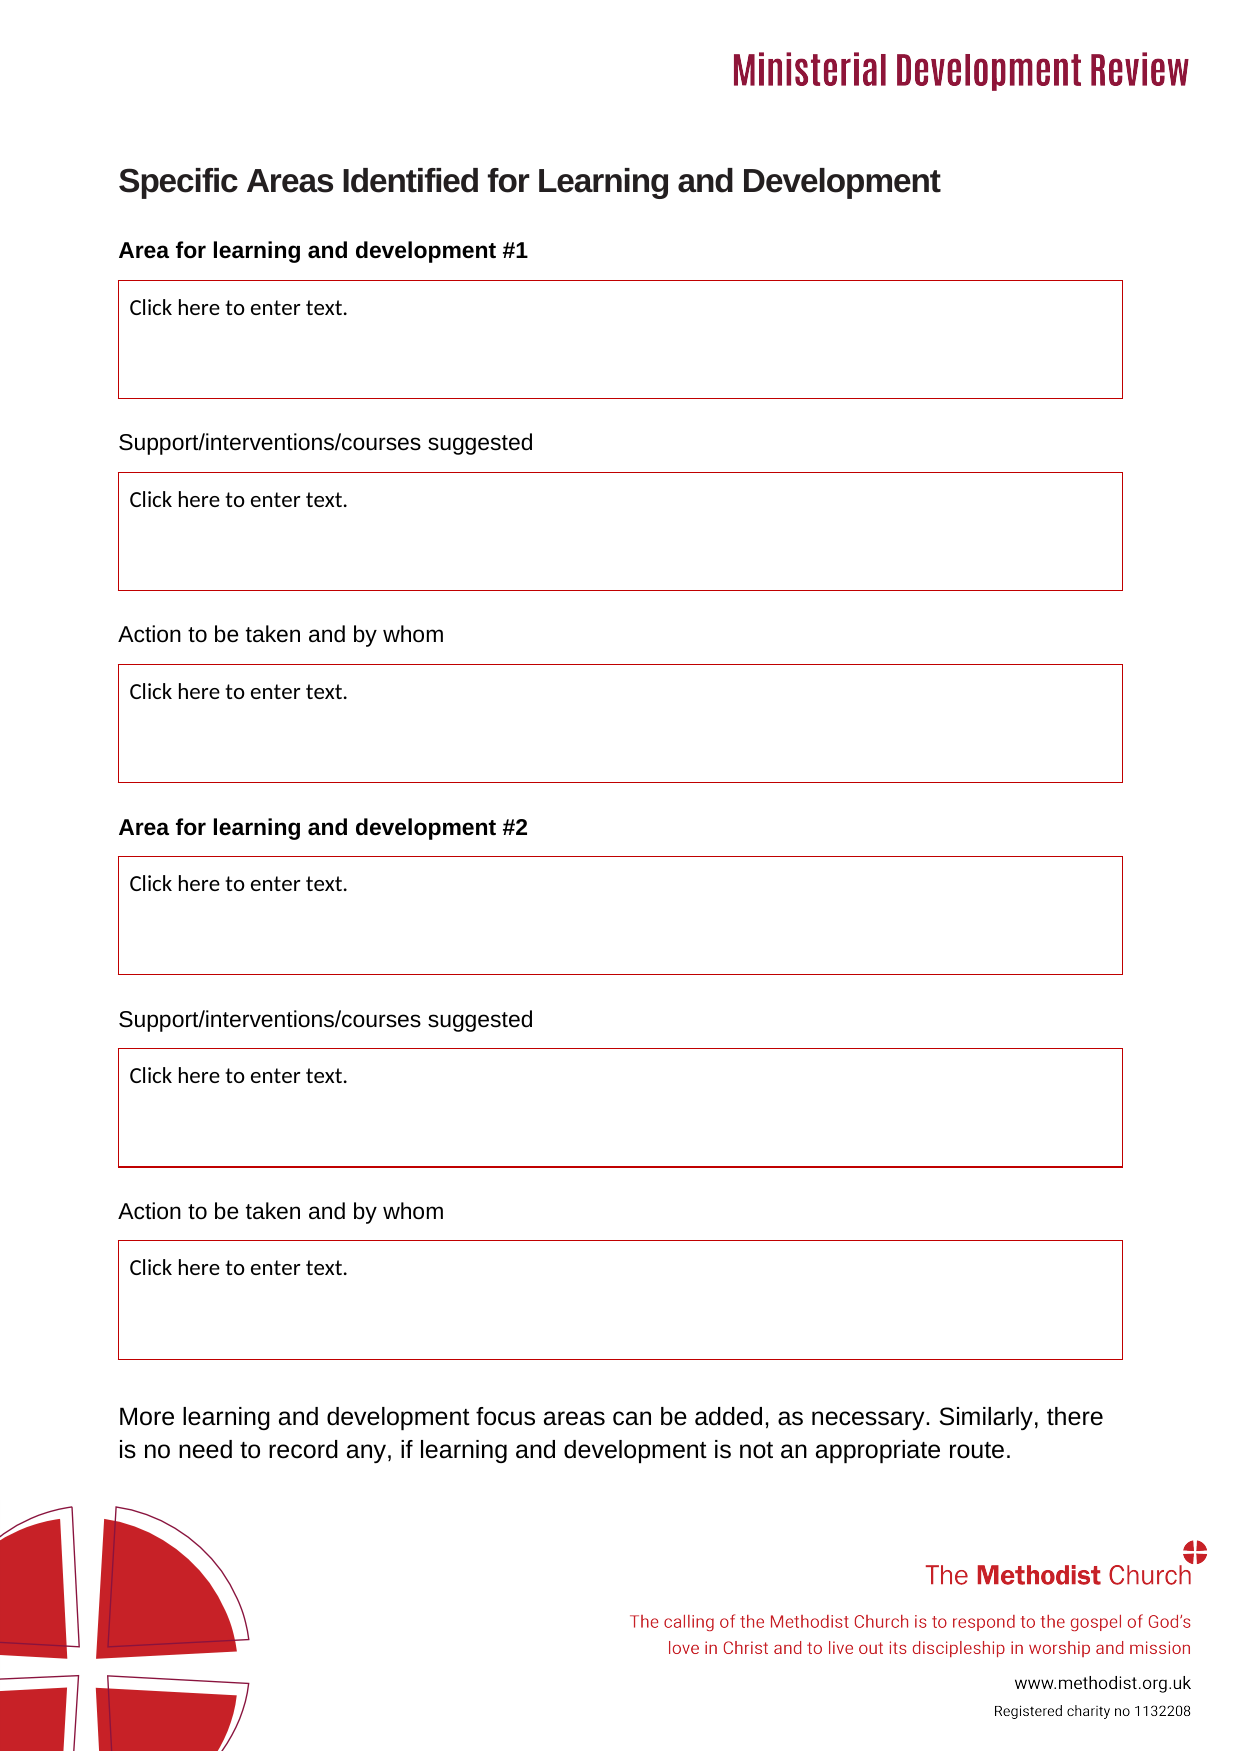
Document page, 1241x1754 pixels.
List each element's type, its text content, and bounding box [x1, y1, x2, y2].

text Action to be taken and by whom [118, 1198, 1122, 1224]
text Area for learning and development #2 [118, 813, 1122, 840]
text Specific Areas Identified for Learning and Development [118, 161, 1122, 200]
text More learning and development focus areas can be added, as necessary. Similarly, there is no need to record any, if learning and development is not an appropriate route. [118, 1402, 1122, 1464]
text Support/interventions/courses suggested [118, 1006, 1122, 1032]
picture [0, 1479, 1241, 1751]
picture [226, 9, 1230, 99]
text Area for learning and development #1 [118, 237, 1122, 263]
text Action to be taken and by whom [118, 621, 1122, 648]
text Support/interventions/courses suggested [118, 429, 1122, 456]
